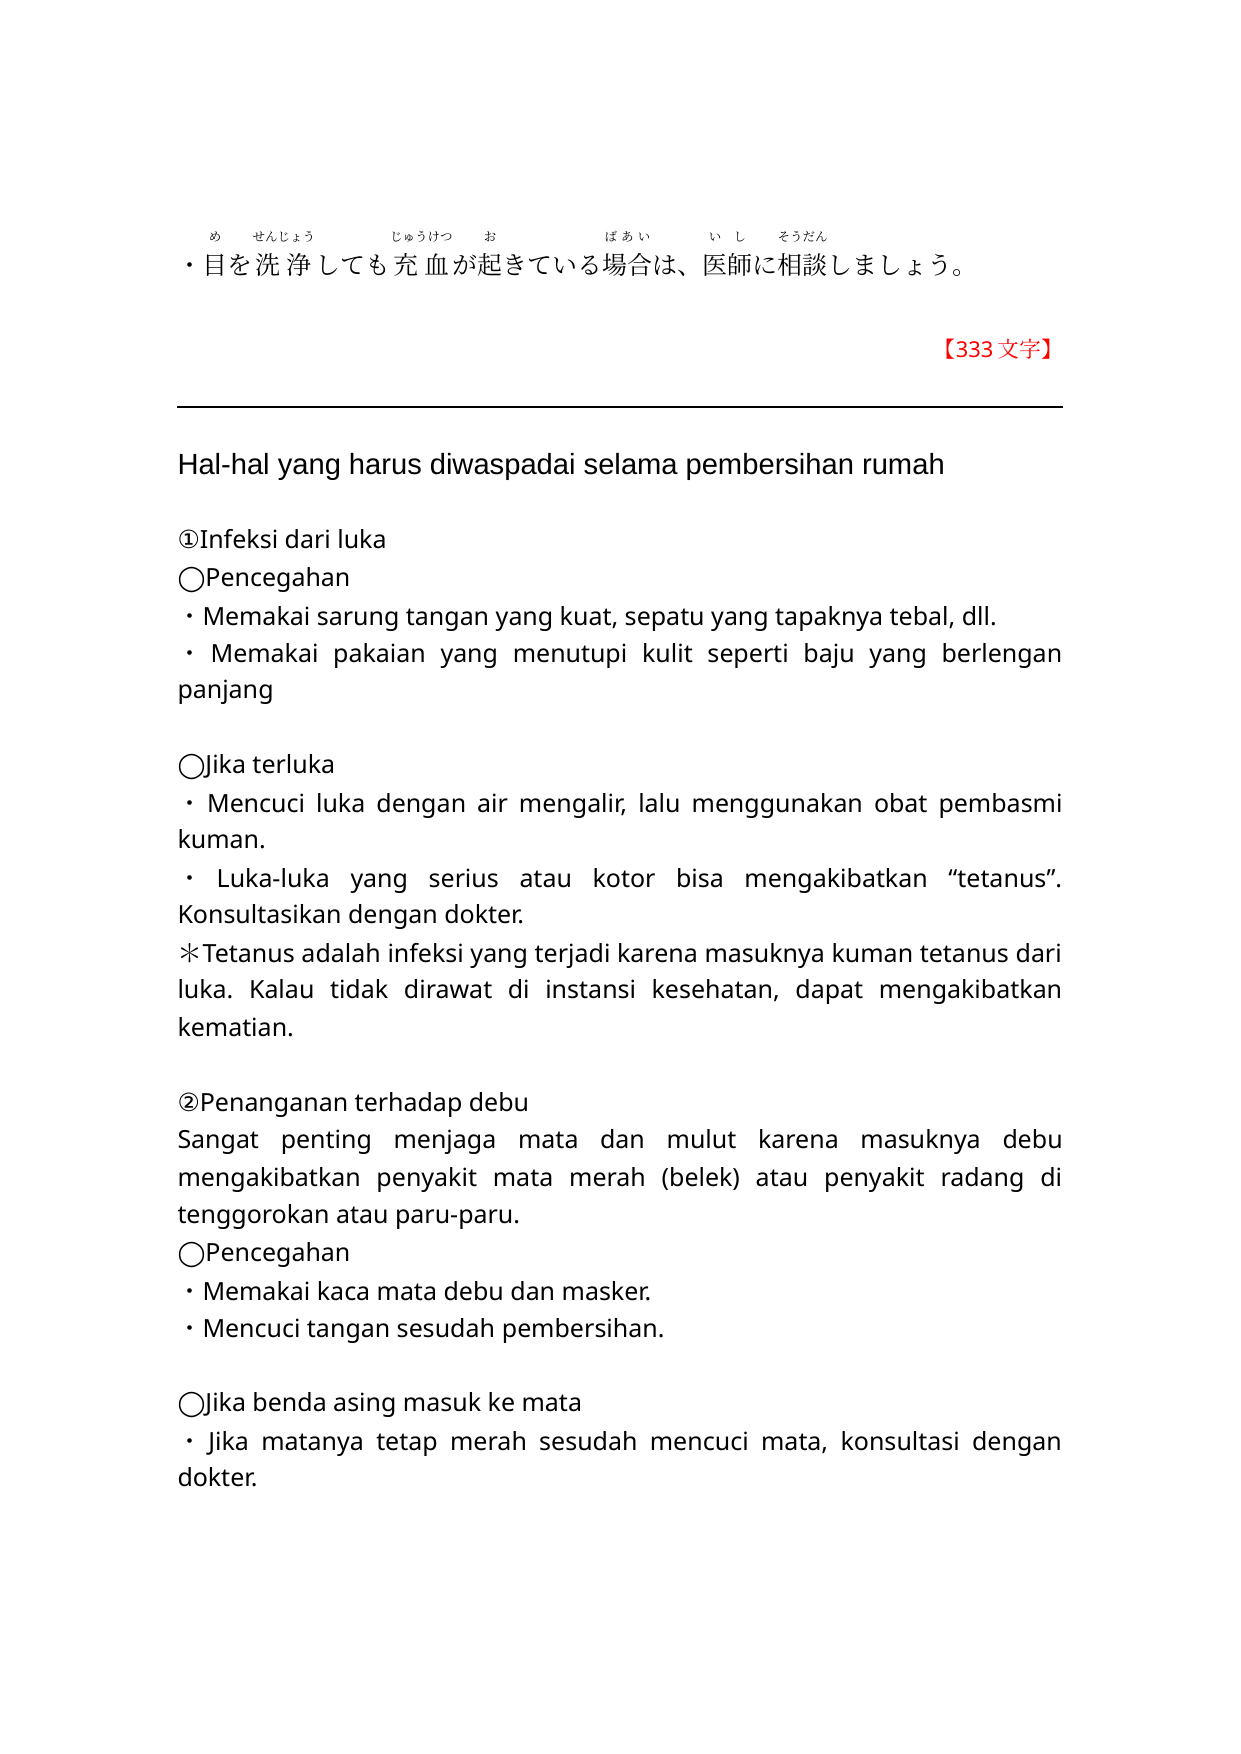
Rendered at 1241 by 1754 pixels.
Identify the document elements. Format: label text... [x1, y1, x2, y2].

text ・Memakai pakaian yang menutupi kulit seperti baju yang berlengan panjang [177, 633, 1063, 708]
text ◯Jika terluka [177, 745, 1063, 783]
text 【333文字】 [177, 329, 1063, 367]
text ・Jika matanya tetap merah sesudah mencuci mata, konsultasi dengan dokter. [177, 1420, 1063, 1495]
text ①Infeksi dari luka [177, 520, 1063, 558]
text ・Memakai kaca mata debu dan masker. [177, 1270, 1063, 1308]
text ＊Tetanus adalah infeksi yang terjadi karena masuknya kuman tetanus dari luka. Kalau tidak dirawat di instansi kesehatan, dapat mengakibatkan kematian. [177, 933, 1063, 1045]
text ・Mencuci luka dengan air mengalir, lalu menggunakan obat pembasmi kuman. [177, 783, 1063, 858]
text Hal-hal yang harus diwaspadai selama pembersihan rumah [177, 445, 1063, 483]
text ・Memakai sarung tangan yang kuat, sepatu yang tapaknya tebal, dll. [177, 595, 1063, 633]
text ②Penanganan terhadap debu [177, 1083, 1063, 1120]
text ・をしてもがきているは、にしましょう。 [177, 217, 1063, 292]
text ・Mencuci tangan sesudah pembersihan. [177, 1308, 1063, 1345]
text ◯Jika benda asing masuk ke mata [177, 1383, 1063, 1420]
text ◯Pencegahan [177, 1233, 1063, 1270]
text Sangat penting menjaga mata dan mulut karena masuknya debu mengakibatkan penyakit mata merah (belek) atau penyakit radang di tenggorokan atau paru-paru. [177, 1120, 1063, 1233]
text ・Luka-luka yang serius atau kotor bisa mengakibatkan “tetanus”. Konsultasikan dengan dokter. [177, 858, 1063, 933]
text ◯Pencegahan [177, 558, 1063, 595]
